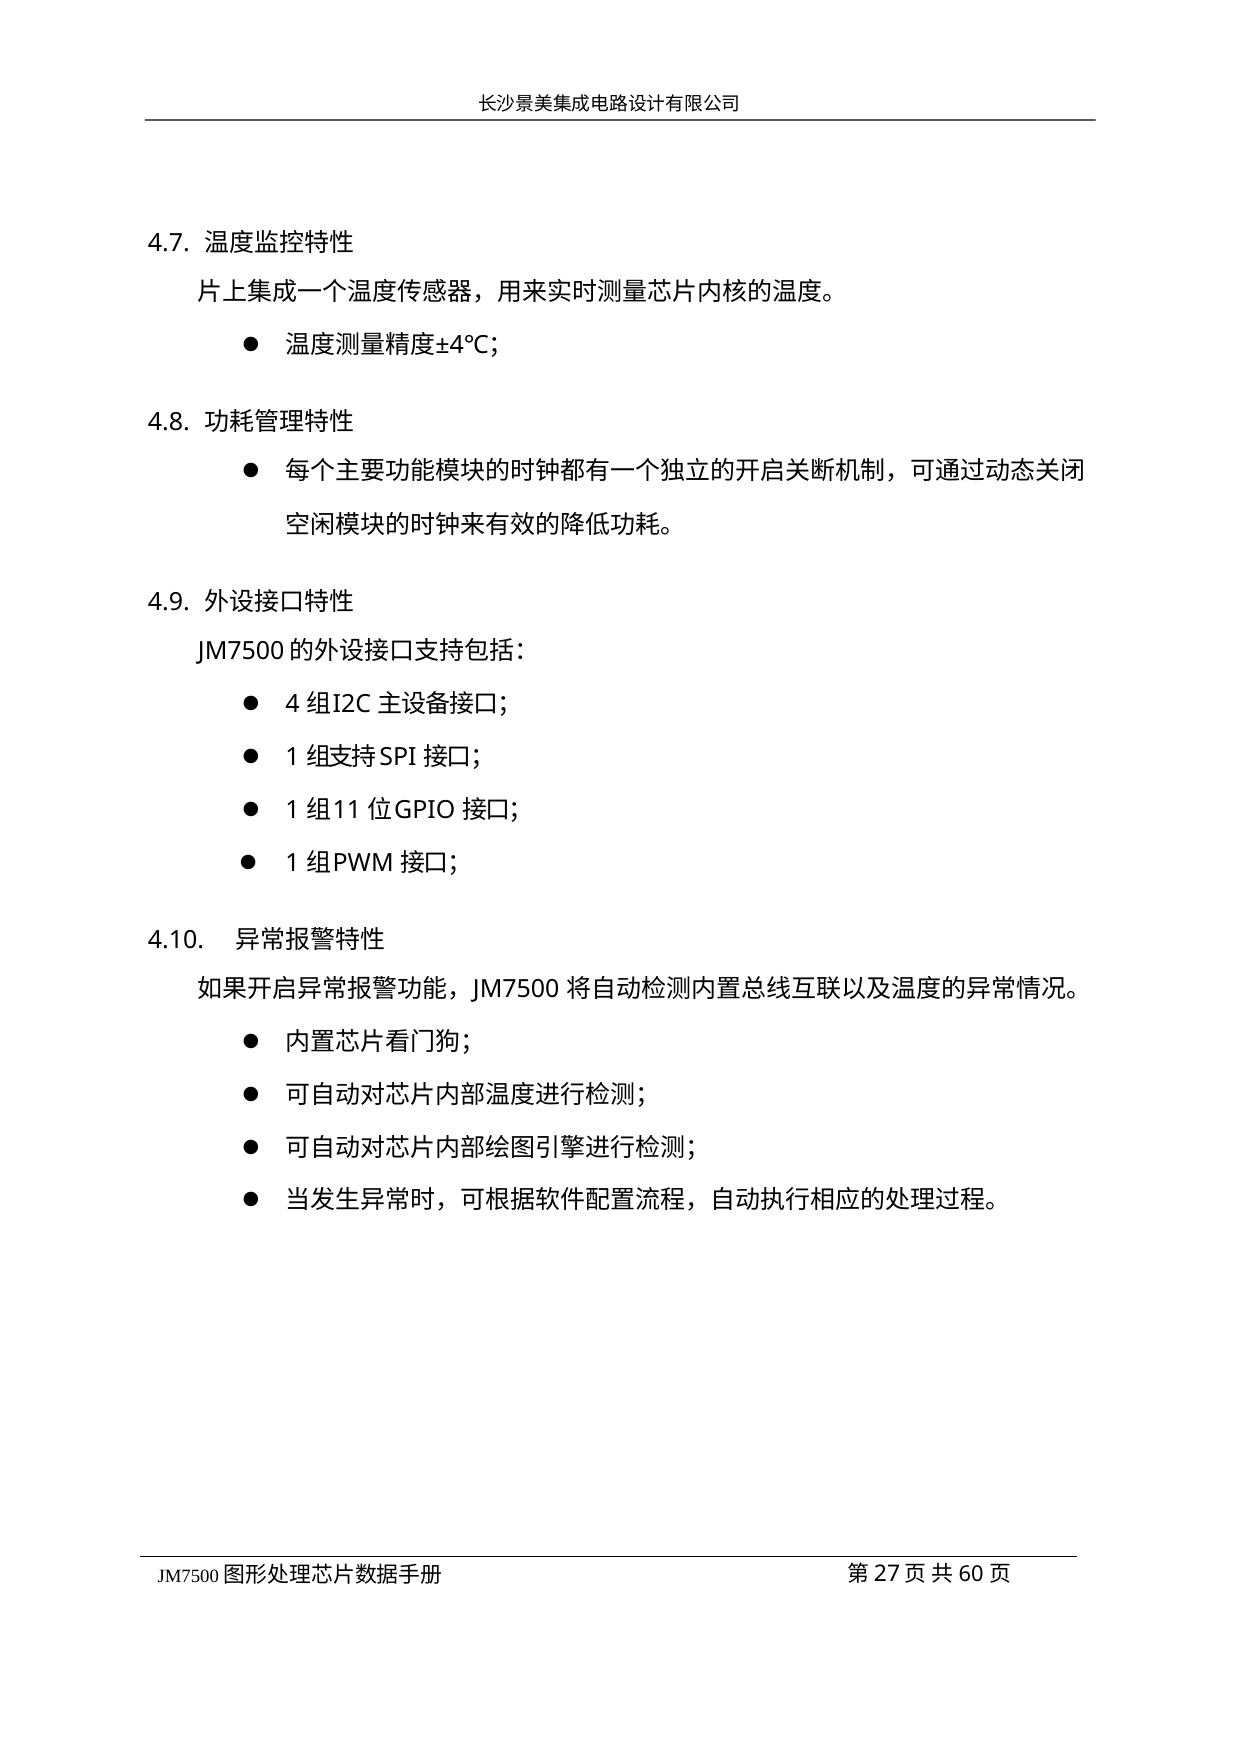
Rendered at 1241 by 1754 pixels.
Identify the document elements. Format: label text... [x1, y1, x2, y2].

list 功耗管理特性 [148, 401, 1117, 437]
list 可自动对芯片内部温度进行检测； [241, 1074, 1117, 1110]
list 4 组 I2C 主设备接口； [241, 684, 1117, 720]
text JM7500的外设接口支持包括： [198, 631, 1117, 667]
text 如果开启异常报警功能，JM7500 将自动检测内置总线互联以及温度的异常情况。 [198, 968, 1117, 1005]
list 每个主要功能模块的时钟都有一个独立的开启关断机制，可通过动态关闭空闲模块的时钟来有效的降低功耗。 [241, 450, 1093, 541]
text 片上集成一个温度传感器，用来实时测量芯片内核的温度。 [198, 271, 1117, 307]
list 内置芯片看门狗； [241, 1021, 1117, 1057]
list 温度监控特性 [148, 222, 1117, 258]
list 1 组 PWM 接口； [239, 842, 1117, 879]
list 温度测量精度±4℃； [241, 324, 1117, 360]
list 外设接口特性 [148, 582, 1117, 618]
list 异常报警特性 [148, 919, 1117, 956]
list 当发生异常时，可根据软件配置流程，自动执行相应的处理过程。 [241, 1180, 1117, 1216]
list 1 组支持 SPI 接口； [241, 737, 1117, 773]
list 1 组 11 位 GPIO 接口； [241, 789, 1117, 826]
list 可自动对芯片内部绘图引擎进行检测； [241, 1127, 1117, 1163]
